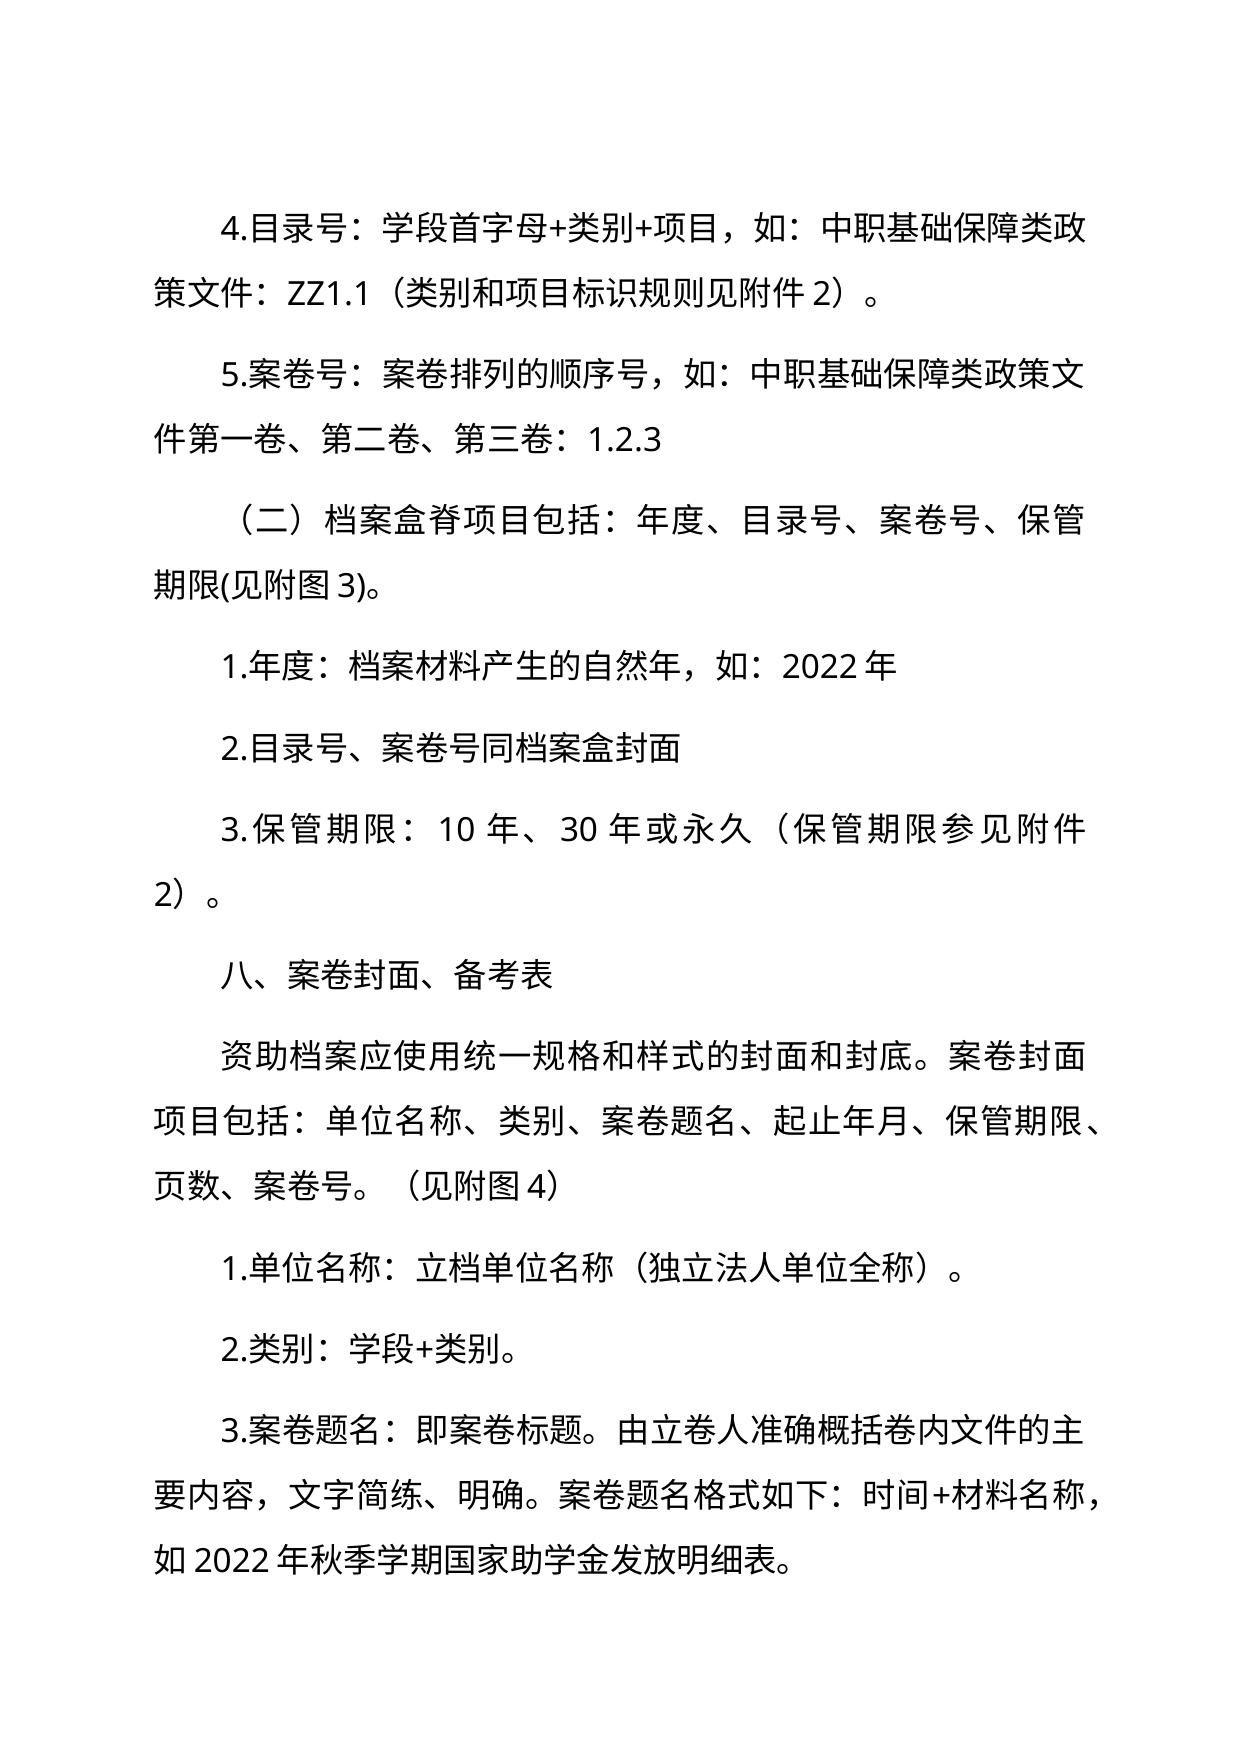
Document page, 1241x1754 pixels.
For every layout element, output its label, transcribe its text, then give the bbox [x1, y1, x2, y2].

text 资助档案应使用统一规格和样式的封面和封底。案卷封面项目包括：单位名称、类别、案卷题名、起止年月、保管期限、页数、案卷号。（见附图4） [153, 1022, 1087, 1217]
text （二）档案盒脊项目包括：年度、目录号、案卷号、保管期限(见附图3)。 [153, 486, 1087, 616]
text 八、案卷封面、备考表 [153, 941, 1087, 1006]
text 1.单位名称：立档单位名称（独立法人单位全称）。 [153, 1233, 1087, 1298]
text 3.案卷题名：即案卷标题。由立卷人准确概括卷内文件的主要内容，文字简练、明确。案卷题名格式如下：时间+材料名称，如2022年秋季学期国家助学金发放明细表。 [153, 1396, 1087, 1591]
text 4.目录号：学段首字母+类别+项目，如：中职基础保障类政策文件：ZZ1.1（类别和项目标识规则见附件2）。 [153, 193, 1087, 323]
text 2.目录号、案卷号同档案盒封面 [153, 713, 1087, 778]
text 2.类别：学段+类别。 [153, 1314, 1087, 1379]
text 1.年度：档案材料产生的自然年，如：2022年 [153, 632, 1087, 697]
text 5.案卷号：案卷排列的顺序号，如：中职基础保障类政策文件第一卷、第二卷、第三卷：1.2.3 [153, 339, 1087, 469]
text 3.保管期限：10年、30年或永久（保管期限参见附件2）。 [153, 794, 1087, 924]
